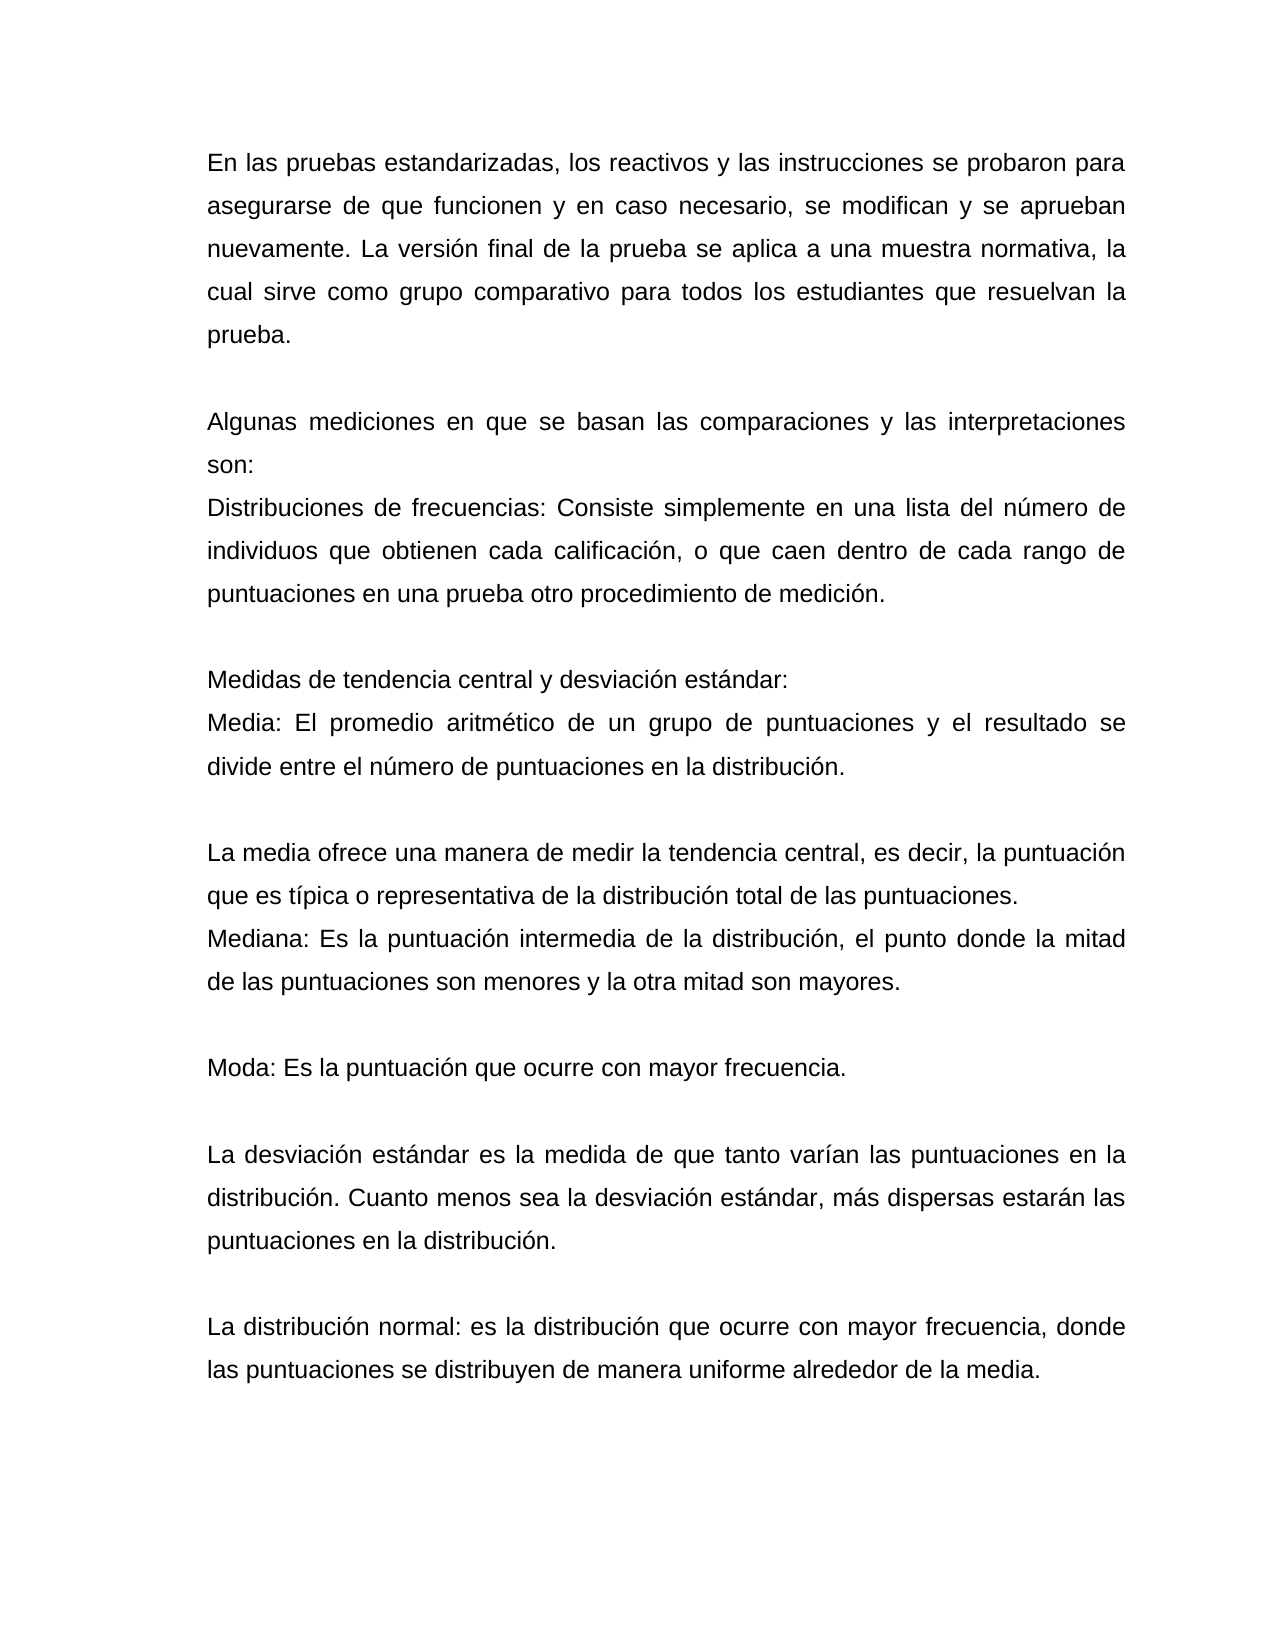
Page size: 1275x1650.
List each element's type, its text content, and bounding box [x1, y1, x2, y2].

text La desviación estándar es la medida de que tanto varían las puntuaciones en la distribución. Cuanto menos sea la desviación estándar, más dispersas estarán las puntuaciones en la distribución. [207, 1139, 1127, 1254]
text Distribuciones de frecuencias: Consiste simplemente en una lista del número de individuos que obtienen cada calificación, o que caen dentro de cada rango de puntuaciones en una prueba otro procedimiento de medición. [207, 493, 1127, 608]
text Mediana: Es la puntuación intermedia de la distribución, el punto donde la mitad de las puntuaciones son menores y la otra mitad son mayores. [207, 924, 1127, 996]
text Algunas mediciones en que se basan las comparaciones y las interpretaciones son: [207, 406, 1127, 478]
text La media ofrece una manera de medir la tendencia central, es decir, la puntuación que es típica o representativa de la distribución total de las puntuaciones. [207, 838, 1127, 909]
text En las pruebas estandarizadas, los reactivos y las instrucciones se probaron para asegurarse de que funcionen y en caso necesario, se modifican y se aprueban nuevamente. La versión final de la prueba se aplica a una muestra normativa, la cual sirve como grupo comparativo para todos los estudiantes que resuelvan la prueba. [207, 148, 1127, 349]
text Media: El promedio aritmético de un grupo de puntuaciones y el resultado se divide entre el número de puntuaciones en la distribución. [207, 708, 1127, 780]
text Moda: Es la puntuación que ocurre con mayor frecuencia. [207, 1053, 1127, 1082]
text La distribución normal: es la distribución que ocurre con mayor frecuencia, donde las puntuaciones se distribuyen de manera uniforme alrededor de la media. [207, 1312, 1127, 1384]
text Medidas de tendencia central y desviación estándar: [207, 665, 1127, 694]
